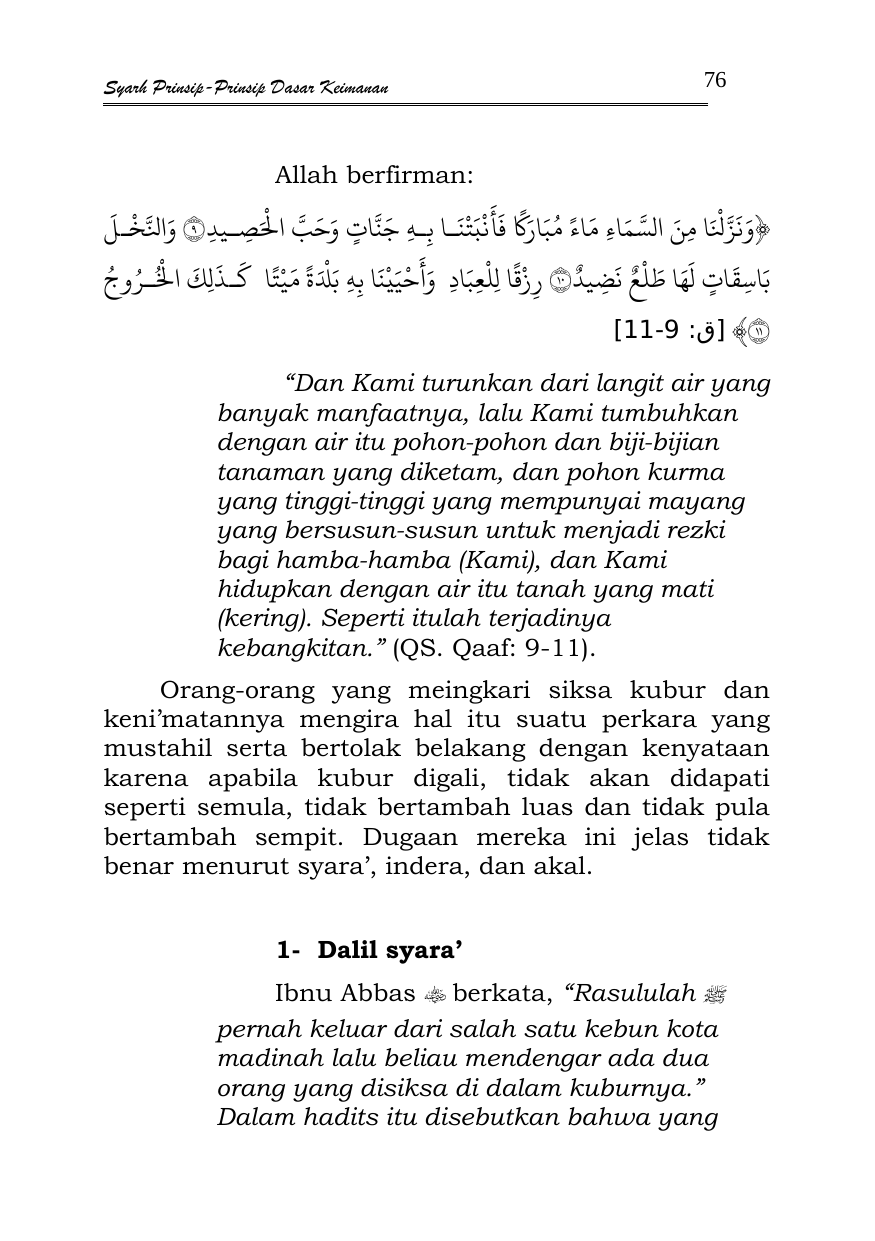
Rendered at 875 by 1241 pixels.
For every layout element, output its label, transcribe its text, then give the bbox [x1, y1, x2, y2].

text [216, 976, 771, 1131]
text Orang-orang yang meingkari siksa kubur dan keni’matannya mengira hal itu suatu perkara yang mustahil serta bertolak belakang dengan kenyataan karena apabila kubur digali, tidak akan didapati seperti semula, tidak bertambah luas dan tidak pula bertambah sempit. Dugaan mereka ini jelas tidak benar menurut syara’, indera, dan akal. [103, 674, 771, 880]
text 1- Dalil syara’ [216, 934, 771, 964]
text “Dan Kami turunkan dari langit air yang banyak manfaatnya, lalu Kami tumbuhkan dengan air itu pohon-pohon dan biji-bijian tanaman yang diketam, dan pohon kurma yang tinggi-tinggi yang mempunyai mayang yang bersusun-susun untuk menjadi rezki bagi hamba-hamba (Kami), dan Kami hidupkan dengan air itu tanah yang mati (kering). Seperti itulah terjadinya kebangkitan.” (QS. Qaaf: 9-11). [216, 368, 771, 662]
text ﴿وَنَزَّلْنَا مِنَ السَّمَاءِ مَاءً مُبَارَكًا فَأَنْبَتْنَا بِهِ جَنَّاتٍ وَحَبَّ الْحَصِيدِ٩ وَالنَّخْلَ بَاسِقَاتٍ لَهَا طَلْعٌ نَضِيدٌ١٠ رِزْقًا لِلْعِبَادِ وَأَحْيَيْنَا بِهِ بَلْدَةً مَيْتًا كَذَلِكَ الْخُرُوجُ١١﴾ [ق: 9-11] [103, 202, 771, 356]
text Allah berfirman: [216, 160, 771, 189]
